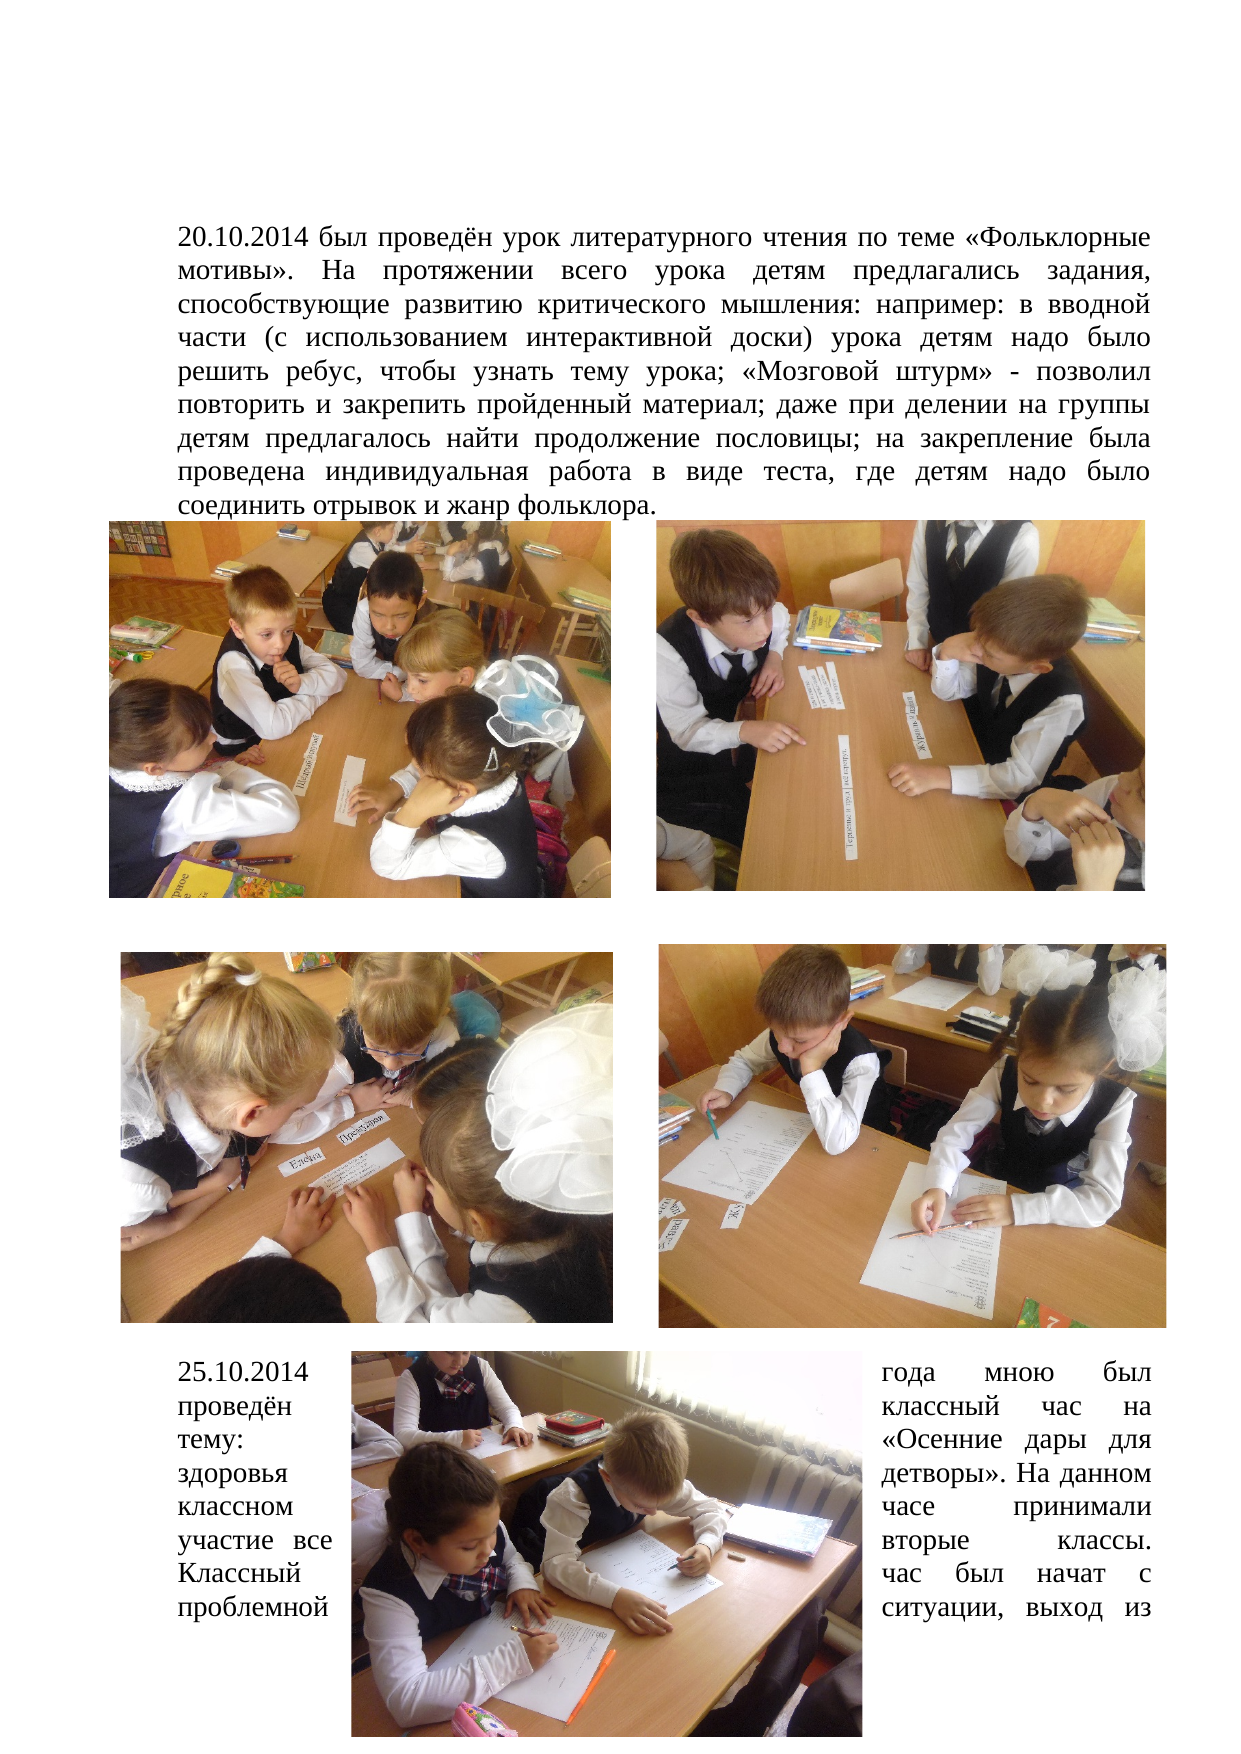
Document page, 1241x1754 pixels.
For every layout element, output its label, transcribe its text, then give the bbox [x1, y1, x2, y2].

text 20.10.2014 был проведён урок литературного чтения по теме «Фольклорные мотивы». На протяжении всего урока детям предлагались задания, способствующие развитию критического мышления: например: в вводной части (с использованием интерактивной доски) урока детям надо было решить ребус, чтобы узнать тему урока; «Мозговой штурм» - позволил повторить и закрепить пройденный материал; даже при делении на группы детям предлагалось найти продолжение пословицы; на закрепление была проведена индивидуальная работа в виде теста, где детям надо было соединить отрывок и жанр фольклора. [177, 219, 1152, 521]
picture [654, 520, 1145, 889]
picture [119, 952, 613, 1322]
picture [350, 1351, 863, 1736]
picture [107, 521, 611, 897]
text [177, 985, 1152, 1622]
picture [657, 944, 1167, 1326]
